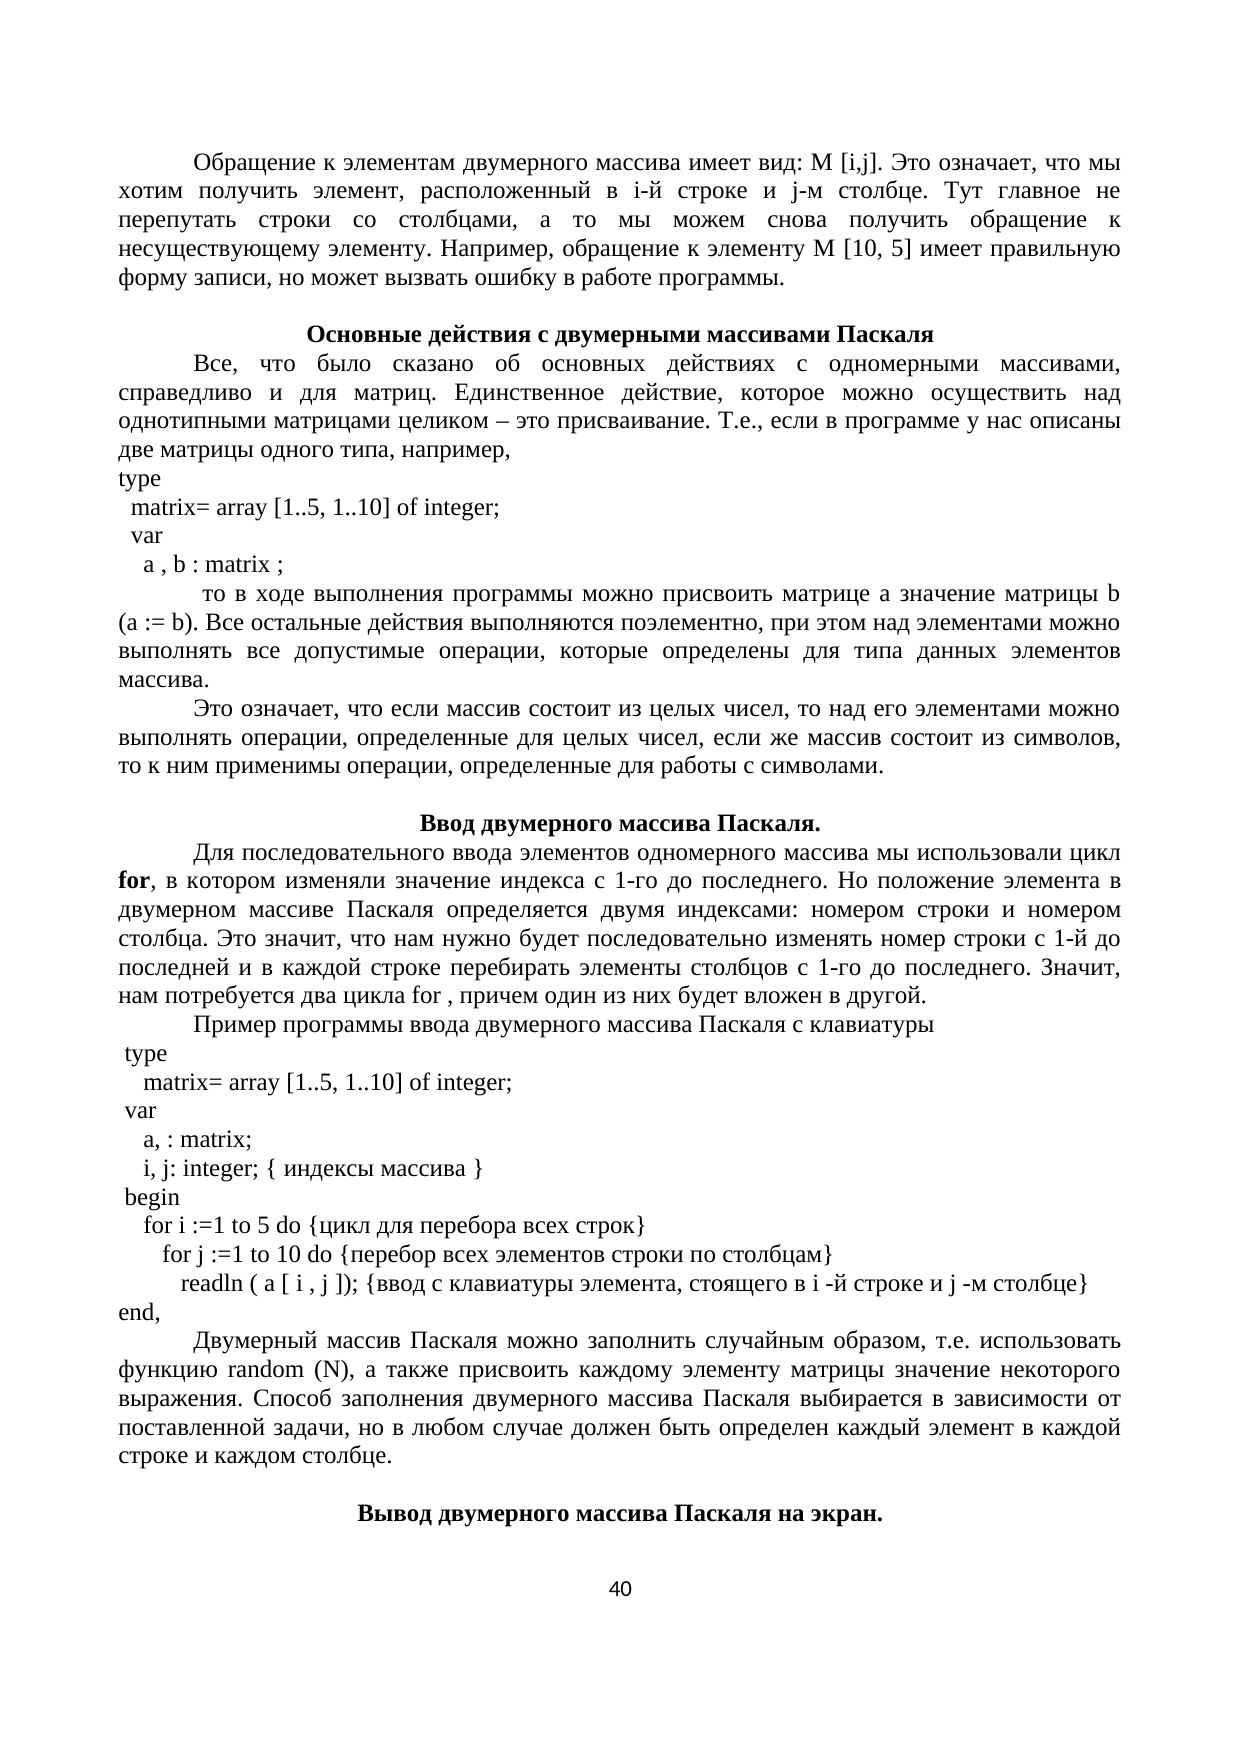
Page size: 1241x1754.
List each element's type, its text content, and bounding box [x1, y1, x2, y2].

text Вывод двумерного массива Паскаля на экран. [118, 1498, 1122, 1527]
text Пример программы ввода двумерного массива Паскаля с клавиатуры [118, 1009, 1122, 1038]
text for i :=1 to 5 do {цикл для перебора всех строк} [118, 1211, 1122, 1239]
text var [118, 1096, 1122, 1124]
text Это означает, что если массив состоит из целых чисел, то над его элементами можно выполнять операции, определенные для целых чисел, если же массив состоит из символов, то к ним применимы операции, определенные для работы с символами. [118, 693, 1122, 779]
text Для последовательного ввода элементов одномерного массива мы использовали цикл for, в котором изменяли значение индекса с 1-го до последнего. Но положение элемента в двумерном массиве Паскаля определяется двумя индексами: номером строки и номером столбца. Это значит, что нам нужно будет последовательно изменять номер строки с 1-й до последней и в каждой строке перебирать элементы столбцов с 1-го до последнего. Значит, нам потребуется два цикла for , причем один из них будет вложен в другой. [118, 837, 1122, 1009]
text var [118, 521, 1122, 549]
text matrix= array [1..5, 1..10] of integer; [118, 492, 1122, 521]
text Основные действия с двумерными массивами Паскаля [118, 319, 1122, 348]
text a , b : matrix ; [118, 549, 1122, 578]
text matrix= array [1..5, 1..10] of integer; [118, 1067, 1122, 1096]
text Двумерный массив Паскаля можно заполнить случайным образом, т.е. использовать функцию random (N), а также присвоить каждому элементу матрицы значение некоторого выражения. Способ заполнения двумерного массива Паскаля выбирается в зависимости от поставленной задачи, но в любом случае должен быть определен каждый элемент в каждой строке и каждом столбце. [118, 1326, 1122, 1469]
text end, [118, 1297, 1122, 1326]
text Ввод двумерного массива Паскаля. [118, 808, 1122, 837]
text for j :=1 to 10 do {перебор всех элементов строки по столбцам} [118, 1239, 1122, 1268]
text Обращение к элементам двумерного массива имеет вид: M [i,j]. Это означает, что мы хотим получить элемент, расположенный в i-й строке и j-м столбце. Тут главное не перепутать строки со столбцами, а то мы можем снова получить обращение к несуществующему элементу. Например, обращение к элементу M [10, 5] имеет правильную форму записи, но может вызвать ошибку в работе программы. [118, 147, 1122, 291]
text то в ходе выполнения программы можно присвоить матрице a значение матрицы b (a := b). Все остальные действия выполняются поэлементно, при этом над элементами можно выполнять все допустимые операции, которые определены для типа данных элементов массива. [118, 578, 1122, 693]
text readln ( a [ i , j ]); {ввод с клавиатуры элемента, стоящего в i -й строке и j -м столбце} [118, 1268, 1122, 1297]
text Все, что было сказано об основных действиях с одномерными массивами, справедливо и для матриц. Единственное действие, которое можно осуществить над однотипными матрицами целиком – это присваивание. Т.е., если в программе у нас описаны две матрицы одного типа, например, [118, 348, 1122, 463]
text i, j: integer; { индексы массива } [118, 1153, 1122, 1182]
text type [118, 463, 1122, 492]
text a, : matrix; [118, 1124, 1122, 1153]
text type [118, 1038, 1122, 1067]
text begin [118, 1182, 1122, 1211]
